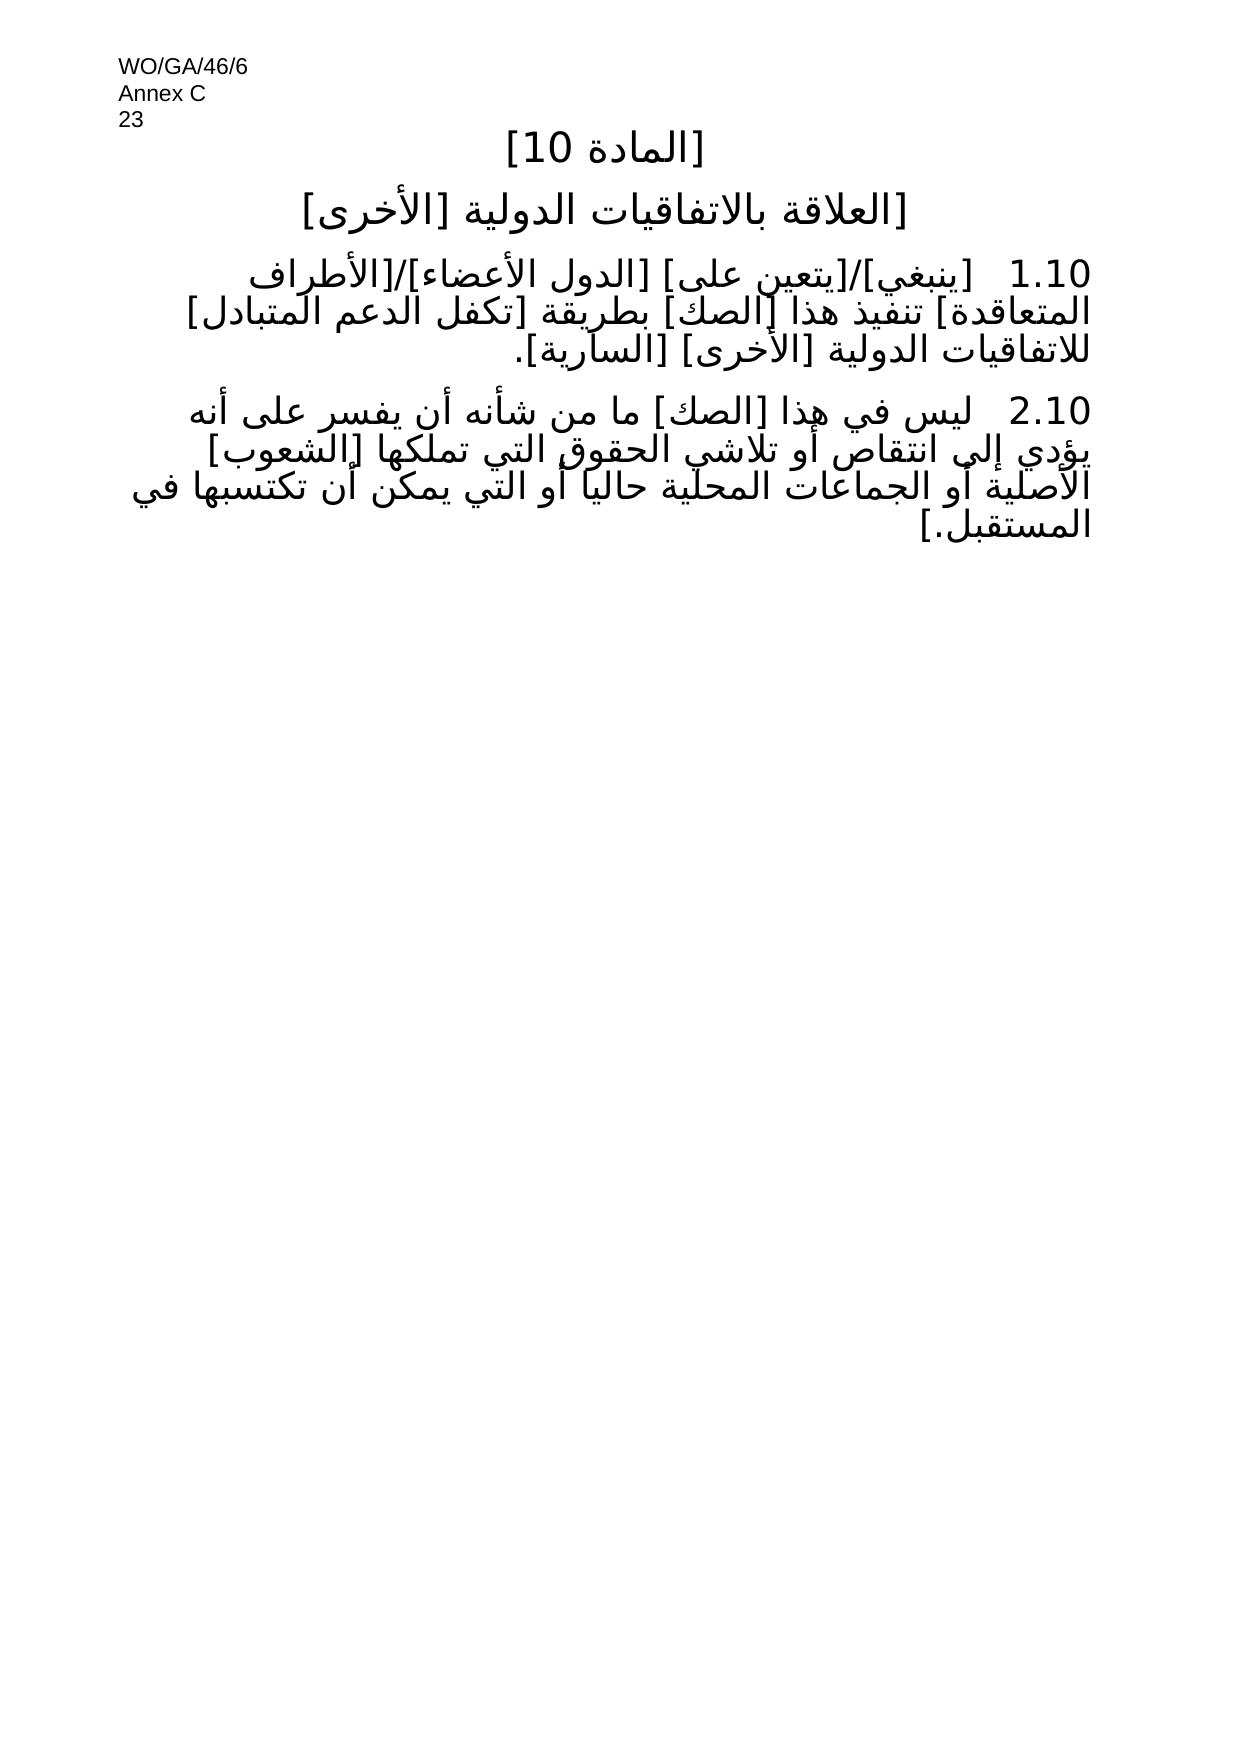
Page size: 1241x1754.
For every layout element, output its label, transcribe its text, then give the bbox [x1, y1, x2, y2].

text 2.10 ليس في هذا [الصك] ما من شأنه أن يفسر على أنه يؤدي إلى انتقاص أو تلاشي الحقوق التي تملكها [الشعوب] الأصلية أو الجماعات المحلية حاليا أو التي يمكن أن تكتسبها في المستقبل.] [118, 395, 1092, 545]
text 1.10 [ينبغي]/[يتعين على] [الدول الأعضاء]/[الأطراف المتعاقدة] تنفيذ هذا [الصك] بطريقة [تكفل الدعم المتبادل] للاتفاقيات الدولية [الأخرى] [السارية]. [118, 257, 1092, 370]
text [العلاقة بالاتفاقيات الدولية [الأخرى] [118, 195, 1092, 232]
text [المادة 10] [118, 132, 1092, 170]
